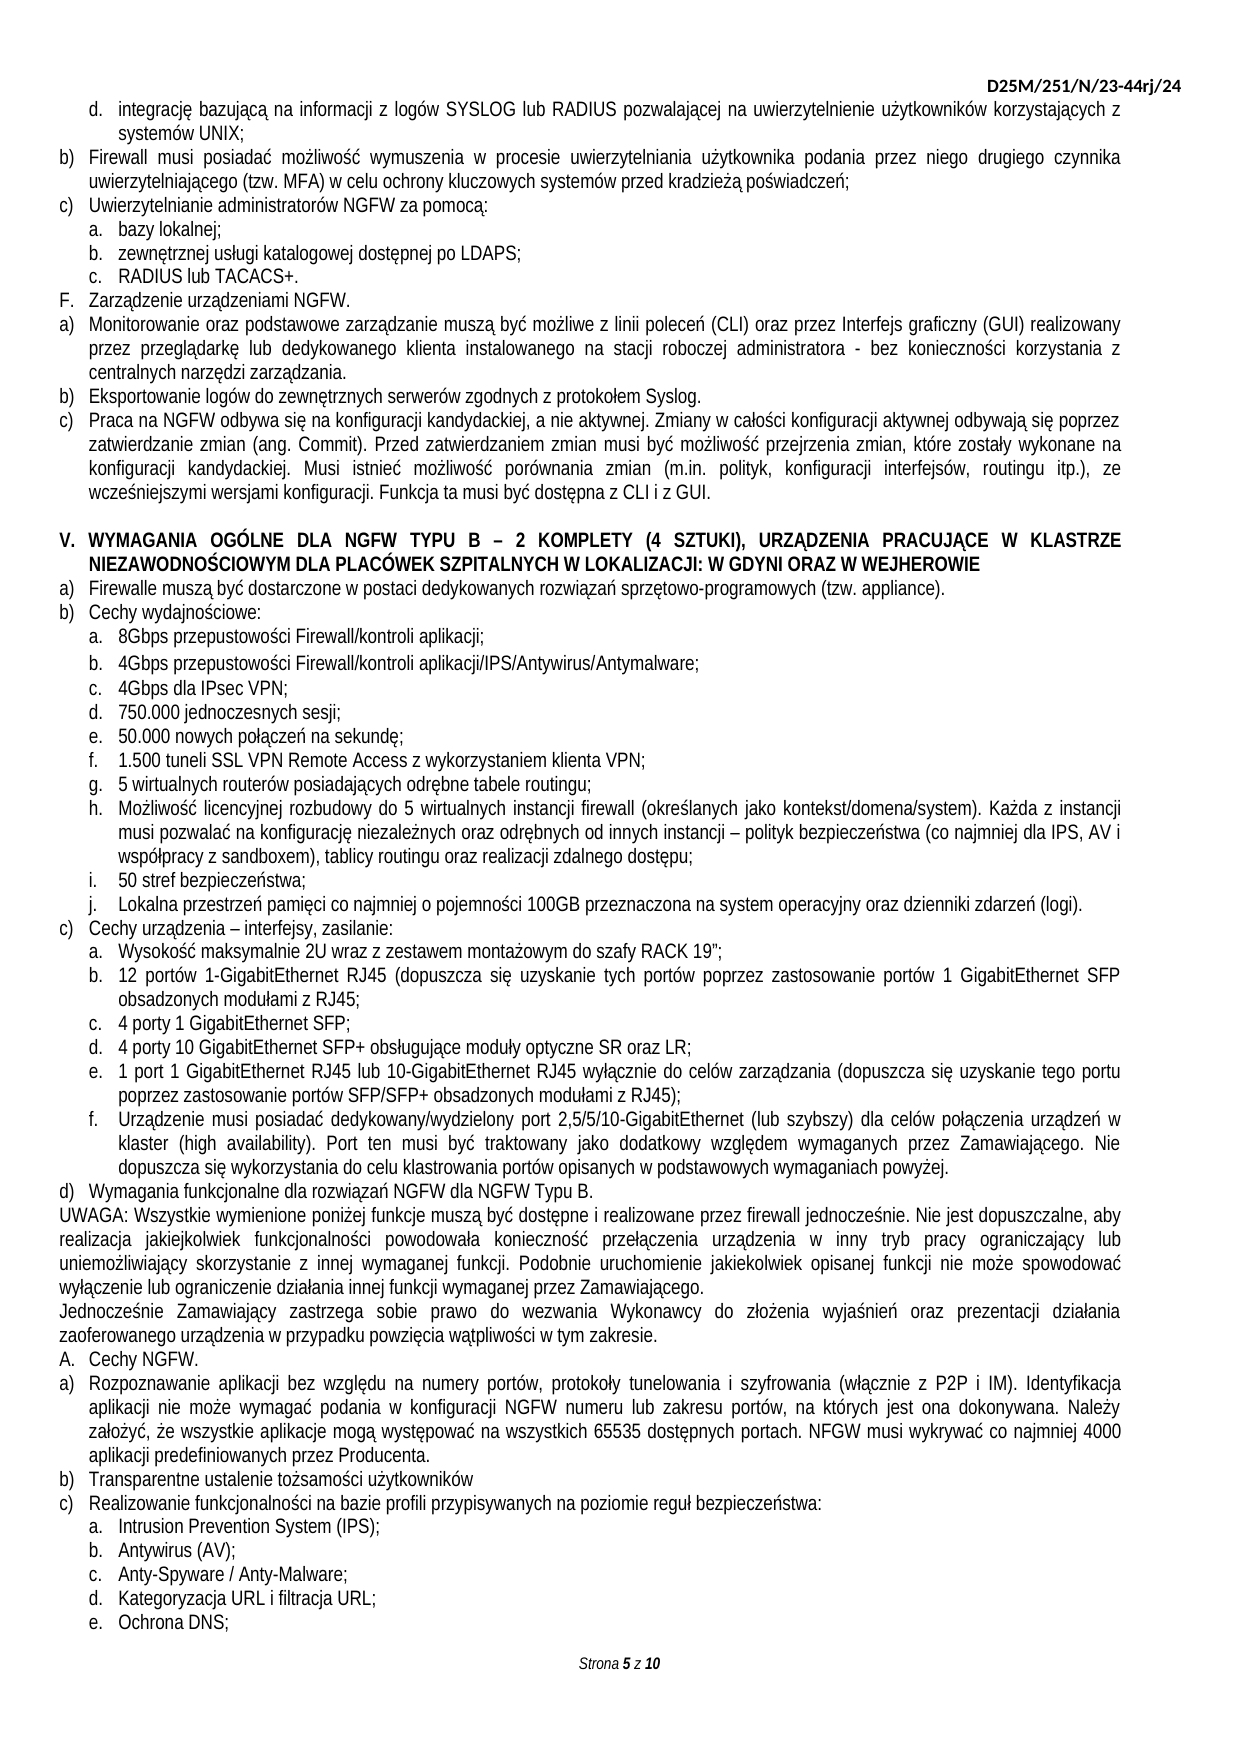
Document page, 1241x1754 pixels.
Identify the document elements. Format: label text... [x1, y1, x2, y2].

list 8Gbps przepustowości Firewall/kontroli aplikacji; [89, 624, 1122, 648]
list Antywirus (AV); [89, 1538, 1122, 1562]
list Firewalle muszą być dostarczone w postaci dedykowanych rozwiązań sprzętowo-programowych (tzw. appliance). [59, 576, 1122, 600]
list 12 portów 1-GigabitEthernet RJ45 (dopuszcza się uzyskanie tych portów poprzez zastosowanie portów 1 GigabitEthernet SFP obsadzonych modułami z RJ45; [89, 963, 1122, 1011]
list Urządzenie musi posiadać dedykowany/wydzielony port 2,5/5/10-GigabitEthernet (lub szybszy) dla celów połączenia urządzeń w klaster (high availability). Port ten musi być traktowany jako dodatkowy względem wymaganych przez Zamawiającego. Nie dopuszcza się wykorzystania do celu klastrowania portów opisanych w podstawowych wymaganiach powyżej. [89, 1107, 1122, 1179]
list Cechy wydajnościowe: [59, 600, 1122, 624]
list Możliwość licencyjnej rozbudowy do 5 wirtualnych instancji firewall (określanych jako kontekst/domena/system). Każda z instancji musi pozwalać na konfigurację niezależnych oraz odrębnych od innych instancji – polityk bezpieczeństwa (co najmniej dla IPS, AV i współpracy z sandboxem), tablicy routingu oraz realizacji zdalnego dostępu; [89, 796, 1122, 867]
list Realizowanie funkcjonalności na bazie profili przypisywanych na poziomie reguł bezpieczeństwa: [59, 1490, 1122, 1514]
list Anty-Spyware / Anty-Malware; [89, 1562, 1122, 1586]
list 4Gbps przepustowości Firewall/kontroli aplikacji/IPS/Antywirus/Antymalware; [89, 648, 1122, 676]
list 1 port 1 GigabitEthernet RJ45 lub 10-GigabitEthernet RJ45 wyłącznie do celów zarządzania (dopuszcza się uzyskanie tego portu poprzez zastosowanie portów SFP/SFP+ obsadzonych modułami z RJ45); [89, 1059, 1122, 1107]
list 750.000 jednoczesnych sesji; [89, 700, 1122, 724]
list bazy lokalnej; [89, 217, 1122, 241]
list RADIUS lub TACACS+. [89, 264, 1122, 288]
list Intrusion Prevention System (IPS); [89, 1514, 1122, 1538]
list integrację bazującą na informacji z logów SYSLOG lub RADIUS pozwalającej na uwierzytelnienie użytkowników korzystających z systemów UNIX; [89, 97, 1122, 145]
list Cechy urządzenia – interfejsy, zasilanie: [59, 915, 1122, 939]
list 50 stref bezpieczeństwa; [89, 867, 1122, 891]
list 50.000 nowych połączeń na sekundę; [89, 724, 1122, 748]
list Wymagania funkcjonalne dla rozwiązań NGFW dla NGFW Typu B. [59, 1179, 1122, 1203]
text UWAGA: Wszystkie wymienione poniżej funkcje muszą być dostępne i realizowane przez firewall jednocześnie. Nie jest dopuszczalne, aby realizacja jakiejkolwiek funkcjonalności powodowała konieczność przełączenia urządzenia w inny tryb pracy ograniczający lub uniemożliwiający skorzystanie z innej wymaganej funkcji. Podobnie uruchomienie jakiekolwiek opisanej funkcji nie może spowodować wyłączenie lub ograniczenie działania innej funkcji wymaganej przez Zamawiającego. [59, 1203, 1122, 1299]
list 4 porty 10 GigabitEthernet SFP+ obsługujące moduły optyczne SR oraz LR; [89, 1035, 1122, 1059]
text Jednocześnie Zamawiający zastrzega sobie prawo do wezwania Wykonawcy do złożenia wyjaśnień oraz prezentacji działania zaoferowanego urządzenia w przypadku powzięcia wątpliwości w tym zakresie. [59, 1299, 1122, 1347]
list 4Gbps dla IPsec VPN; [89, 676, 1122, 700]
text V. WYMAGANIA OGÓLNE DLA NGFW TYPU B – 2 KOMPLETY (4 SZTUKI), URZĄDZENIA PRACUJĄCE W KLASTRZE NIEZAWODNOŚCIOWYM DLA PLACÓWEK SZPITALNYCH W LOKALIZACJI: W GDYNI ORAZ W WEJHEROWIE [59, 528, 1122, 576]
list zewnętrznej usługi katalogowej dostępnej po LDAPS; [89, 241, 1122, 264]
list Transparentne ustalenie tożsamości użytkowników [59, 1466, 1122, 1490]
list Cechy NGFW. [59, 1347, 1122, 1371]
list Uwierzytelnianie administratorów NGFW za pomocą: [59, 193, 1122, 217]
list Eksportowanie logów do zewnętrznych serwerów zgodnych z protokołem Syslog. [59, 384, 1122, 408]
list Rozpoznawanie aplikacji bez względu na numery portów, protokoły tunelowania i szyfrowania (włącznie z P2P i IM). Identyfikacja aplikacji nie może wymagać podania w konfiguracji NGFW numeru lub zakresu portów, na których jest ona dokonywana. Należy założyć, że wszystkie aplikacje mogą występować na wszystkich 65535 dostępnych portach. NFGW musi wykrywać co najmniej 4000 aplikacji predefiniowanych przez Producenta. [59, 1371, 1122, 1466]
list 1.500 tuneli SSL VPN Remote Access z wykorzystaniem klienta VPN; [89, 748, 1122, 772]
list Ochrona DNS; [89, 1610, 1122, 1634]
list Wysokość maksymalnie 2U wraz z zestawem montażowym do szafy RACK 19”; [89, 939, 1122, 963]
list 5 wirtualnych routerów posiadających odrębne tabele routingu; [89, 772, 1122, 796]
list 4 porty 1 GigabitEthernet SFP; [89, 1011, 1122, 1035]
list Kategoryzacja URL i filtracja URL; [89, 1586, 1122, 1610]
list Praca na NGFW odbywa się na konfiguracji kandydackiej, a nie aktywnej. Zmiany w całości konfiguracji aktywnej odbywają się poprzez zatwierdzanie zmian (ang. Commit). Przed zatwierdzaniem zmian musi być możliwość przejrzenia zmian, które zostały wykonane na konfiguracji kandydackiej. Musi istnieć możliwość porównania zmian (m.in. polityk, konfiguracji interfejsów, routingu itp.), ze wcześniejszymi wersjami konfiguracji. Funkcja ta musi być dostępna z CLI i z GUI. [59, 408, 1122, 504]
list Zarządzenie urządzeniami NGFW. [59, 288, 1122, 312]
list Lokalna przestrzeń pamięci co najmniej o pojemności 100GB przeznaczona na system operacyjny oraz dzienniki zdarzeń (logi). [89, 891, 1122, 915]
list Firewall musi posiadać możliwość wymuszenia w procesie uwierzytelniania użytkownika podania przez niego drugiego czynnika uwierzytelniającego (tzw. MFA) w celu ochrony kluczowych systemów przed kradzieżą poświadczeń; [59, 145, 1122, 193]
list Monitorowanie oraz podstawowe zarządzanie muszą być możliwe z linii poleceń (CLI) oraz przez Interfejs graficzny (GUI) realizowany przez przeglądarkę lub dedykowanego klienta instalowanego na stacji roboczej administratora - bez konieczności korzystania z centralnych narzędzi zarządzania. [59, 312, 1122, 384]
